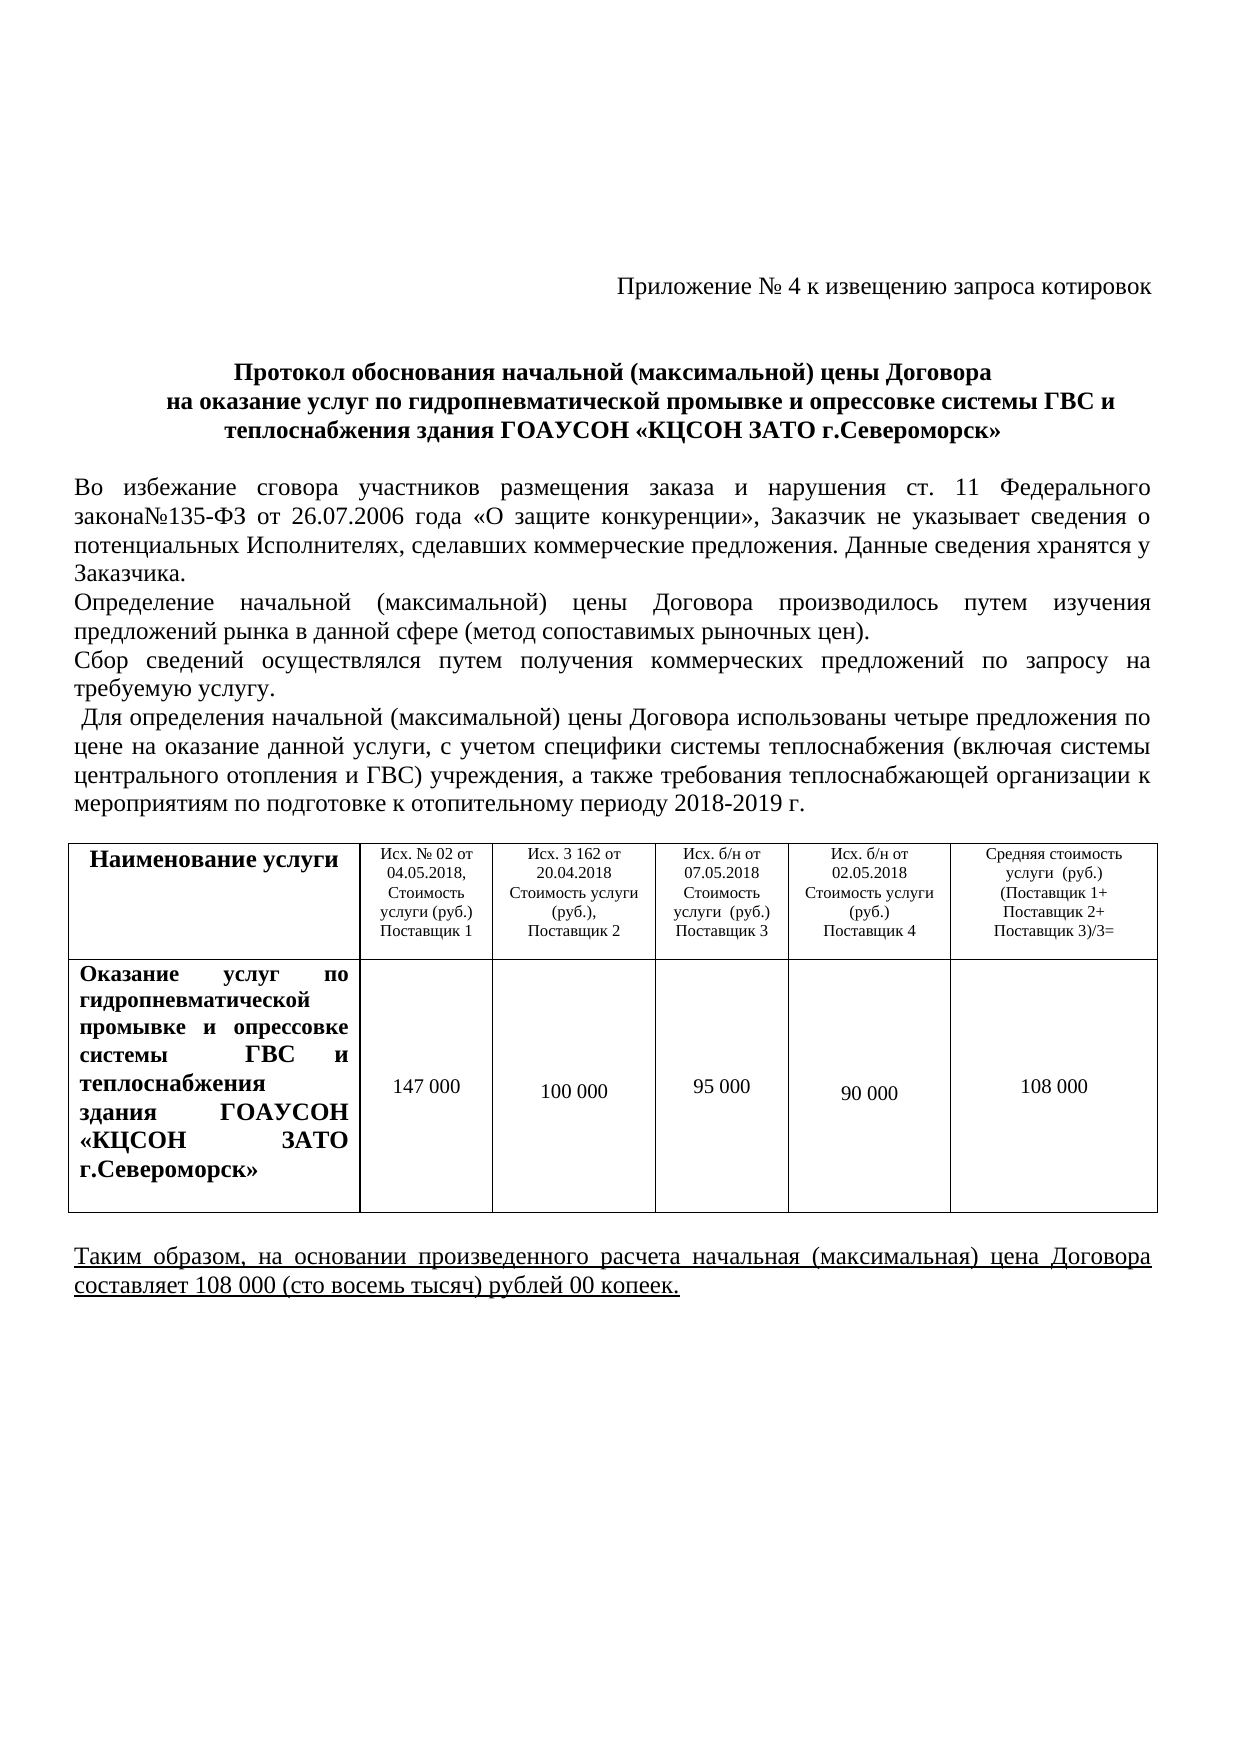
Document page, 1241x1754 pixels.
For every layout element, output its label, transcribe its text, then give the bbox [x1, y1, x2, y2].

table_cell 100 000 [493, 960, 655, 1212]
table_cell 90 000 [789, 960, 950, 1212]
text Протокол обоснования начальной (максимальной) цены Договора [74, 357, 1152, 386]
text Сбор сведений осуществлялся путем получения коммерческих предложений по запросу на требуемую услугу. [74, 645, 1152, 702]
text Приложение № 4 к извещению запроса котировок [74, 271, 1152, 300]
table_header Исх. № 02 от 04.05.2018, Стоимость услуги (руб.) Поставщик 1 [361, 844, 492, 959]
text Определение начальной (максимальной) цены Договора производилось путем изучения предложений рынка в данной сфере (метод сопоставимых рыночных цен). [74, 587, 1152, 645]
table_cell 95 000 [656, 960, 788, 1212]
table_header Исх. б/н от 07.05.2018 Стоимость услуги (руб.) Поставщик 3 [656, 844, 788, 959]
table_header Исх. 3 162 от 20.04.2018 Стоимость услуги (руб.), Поставщик 2 [493, 844, 655, 959]
table_header Наименование услуги [69, 844, 359, 959]
text Во избежание сговора участников размещения заказа и нарушения ст. 11 Федерального закона№135-ФЗ от 26.07.2006 года «О защите конкуренции», Заказчик не указывает сведения о потенциальных Исполнителях, сделавших коммерческие предложения. Данные сведения хранятся у Заказчика. [74, 472, 1152, 587]
table_header Средняя стоимость услуги (руб.) (Поставщик 1+ Поставщик 2+ Поставщик 3)/3= [951, 844, 1157, 959]
text на оказание услуг по гидропневматической промывке и опрессовке системы ГВС и теплоснабжения здания ГОАУСОН «КЦСОН ЗАТО г.Североморск» [74, 386, 1152, 443]
table_cell Оказание услуг по гидропневматической промывке и опрессовке системы ГВС и теплоснабжения здания ГОАУСОН «КЦСОН ЗАТО г.Североморск» [69, 960, 359, 1212]
table_cell 147 000 [361, 960, 492, 1212]
text Таким образом, на основании произведенного расчета начальная (максимальная) цена Договора составляет 108 000 (сто восемь тысяч) рублей 00 копеек. [74, 1268, 1152, 1299]
table_header Исх. б/н от 02.05.2018 Стоимость услуги (руб.) Поставщик 4 [789, 844, 950, 959]
text Таким образом, на основании произведенного расчета начальная (максимальная) цена Договора составляет 108 000 (сто восемь тысяч) рублей 00 копеек. [74, 1241, 1152, 1266]
table_cell 108 000 [951, 960, 1157, 1212]
text Для определения начальной (максимальной) цены Договора использованы четыре предложения по цене на оказание данной услуги, с учетом специфики системы теплоснабжения (включая системы центрального отопления и ГВС) учреждения, а также требования теплоснабжающей организации к мероприятиям по подготовке к отопительному периоду 2018-2019 г. [74, 702, 1152, 817]
